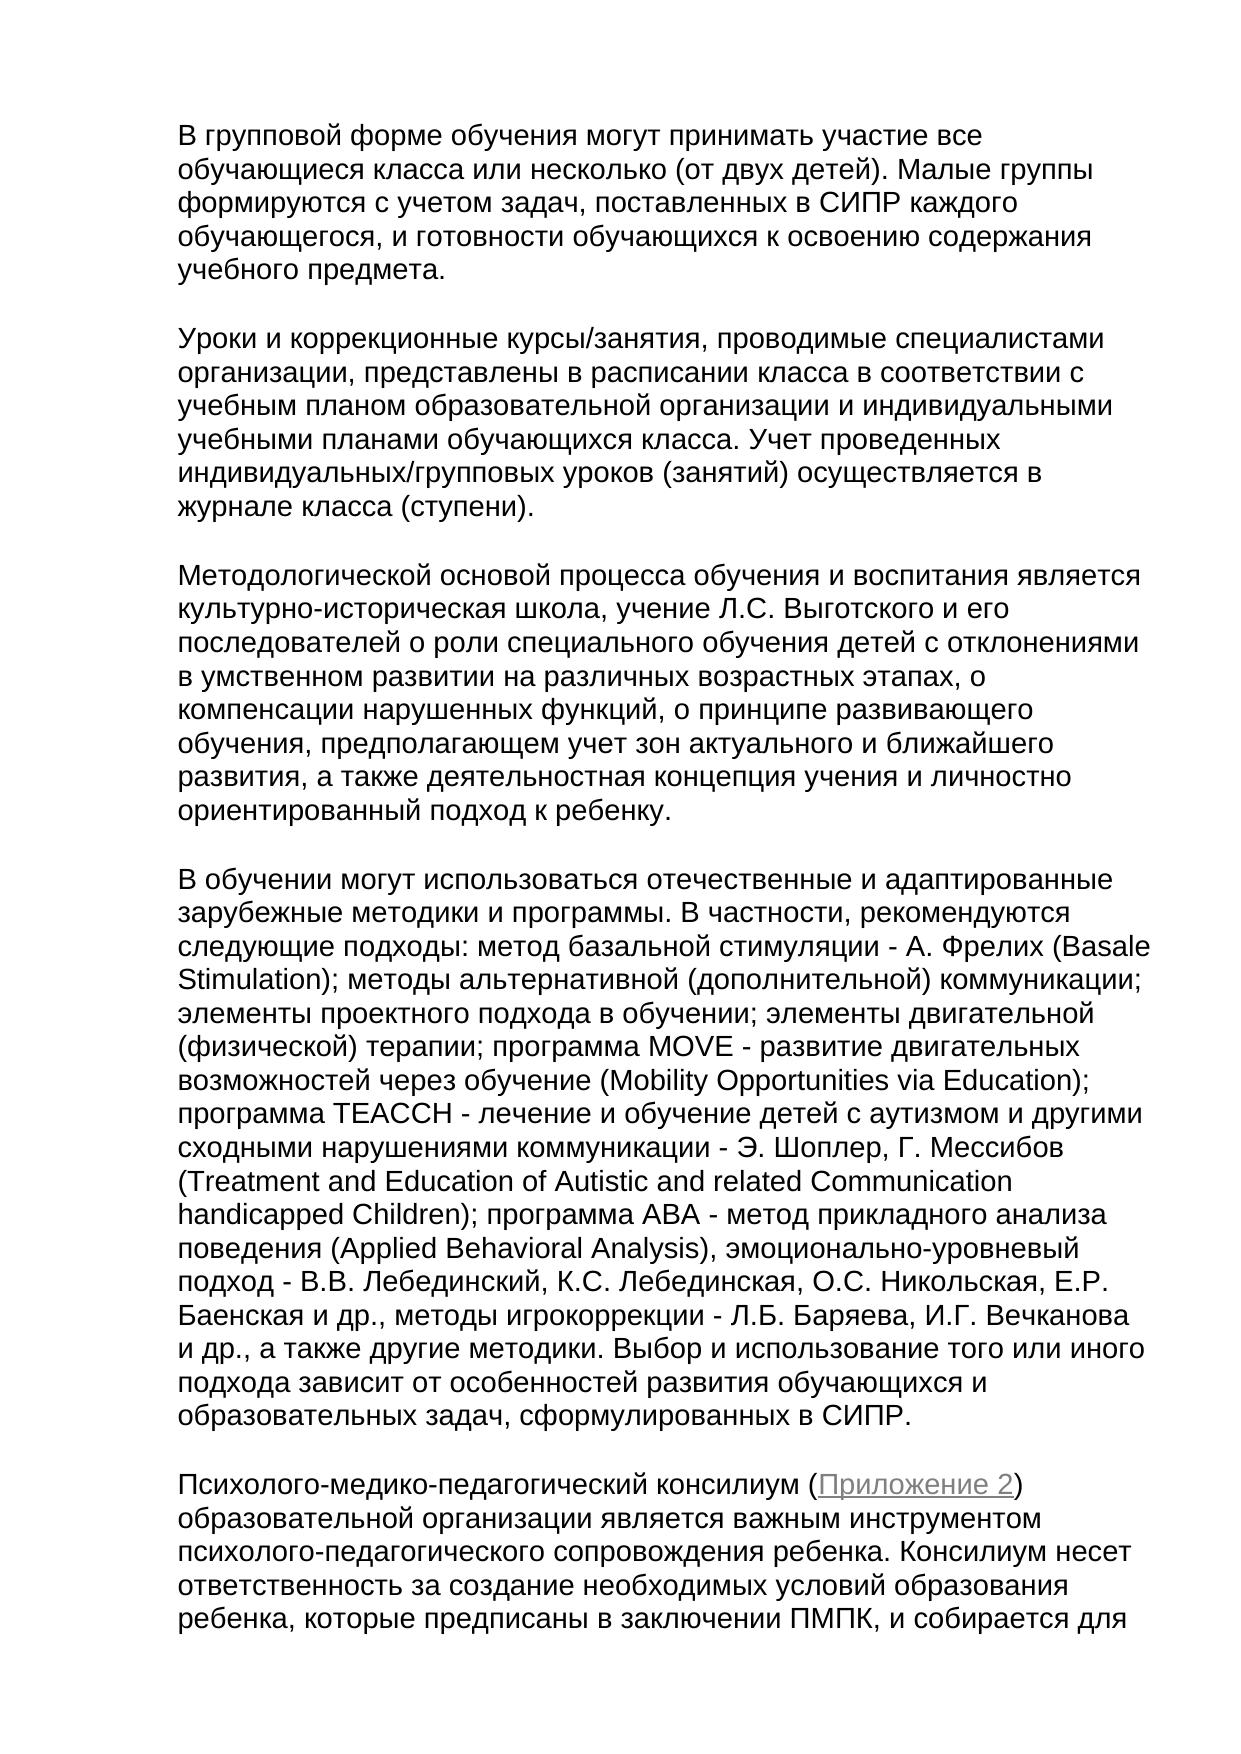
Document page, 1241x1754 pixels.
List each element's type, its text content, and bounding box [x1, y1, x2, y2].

text Методологической основой процесса обучения и воспитания является культурно-историческая школа, учение Л.С. Выготского и его последователей о роли специального обучения детей с отклонениями в умственном развитии на различных возрастных этапах, о компенсации нарушенных функций, о принципе развивающего обучения, предполагающем учет зон актуального и ближайшего развития, а также деятельностная концепция учения и личностно ориентированный подход к ребенку. [177, 558, 1152, 826]
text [177, 1467, 1152, 1635]
text В групповой форме обучения могут принимать участие все обучающиеся класса или несколько (от двух детей). Малые группы формируются с учетом задач, поставленных в СИПР каждого обучающегося, и готовности обучающихся к освоению содержания учебного предмета. [177, 118, 1152, 286]
text Уроки и коррекционные курсы/занятия, проводимые специалистами организации, представлены в расписании класса в соответствии с учебным планом образовательной организации и индивидуальными учебными планами обучающихся класса. Учет проведенных индивидуальных/групповых уроков (занятий) осуществляется в журнале класса (ступени). [177, 321, 1152, 522]
text В обучении могут использоваться отечественные и адаптированные зарубежные методики и программы. В частности, рекомендуются следующие подходы: метод базальной стимуляции - А. Фрелих (Basale Stimulation); методы альтернативной (дополнительной) коммуникации; элементы проектного подхода в обучении; элементы двигательной (физической) терапии; программа MOVE - развитие двигательных возможностей через обучение (Mobility Opportunities via Education); программа TEACCH - лечение и обучение детей с аутизмом и другими сходными нарушениями коммуникации - Э. Шоплер, Г. Мессибов (Treatment and Education of Autistic and related Communication handicapped Children); программа ABA - метод прикладного анализа поведения (Applied Behavioral Analysis), эмоционально-уровневый подход - B.B. Лебединский, К.С. Лебединская, О.С. Никольская, Е.Р. Баенская и др., методы игрокоррекции - Л.Б. Баряева, И.Г. Вечканова и др., а также другие методики. Выбор и использование того или иного подхода зависит от особенностей развития обучающихся и образовательных задач, сформулированных в СИПР. [177, 862, 1152, 1432]
